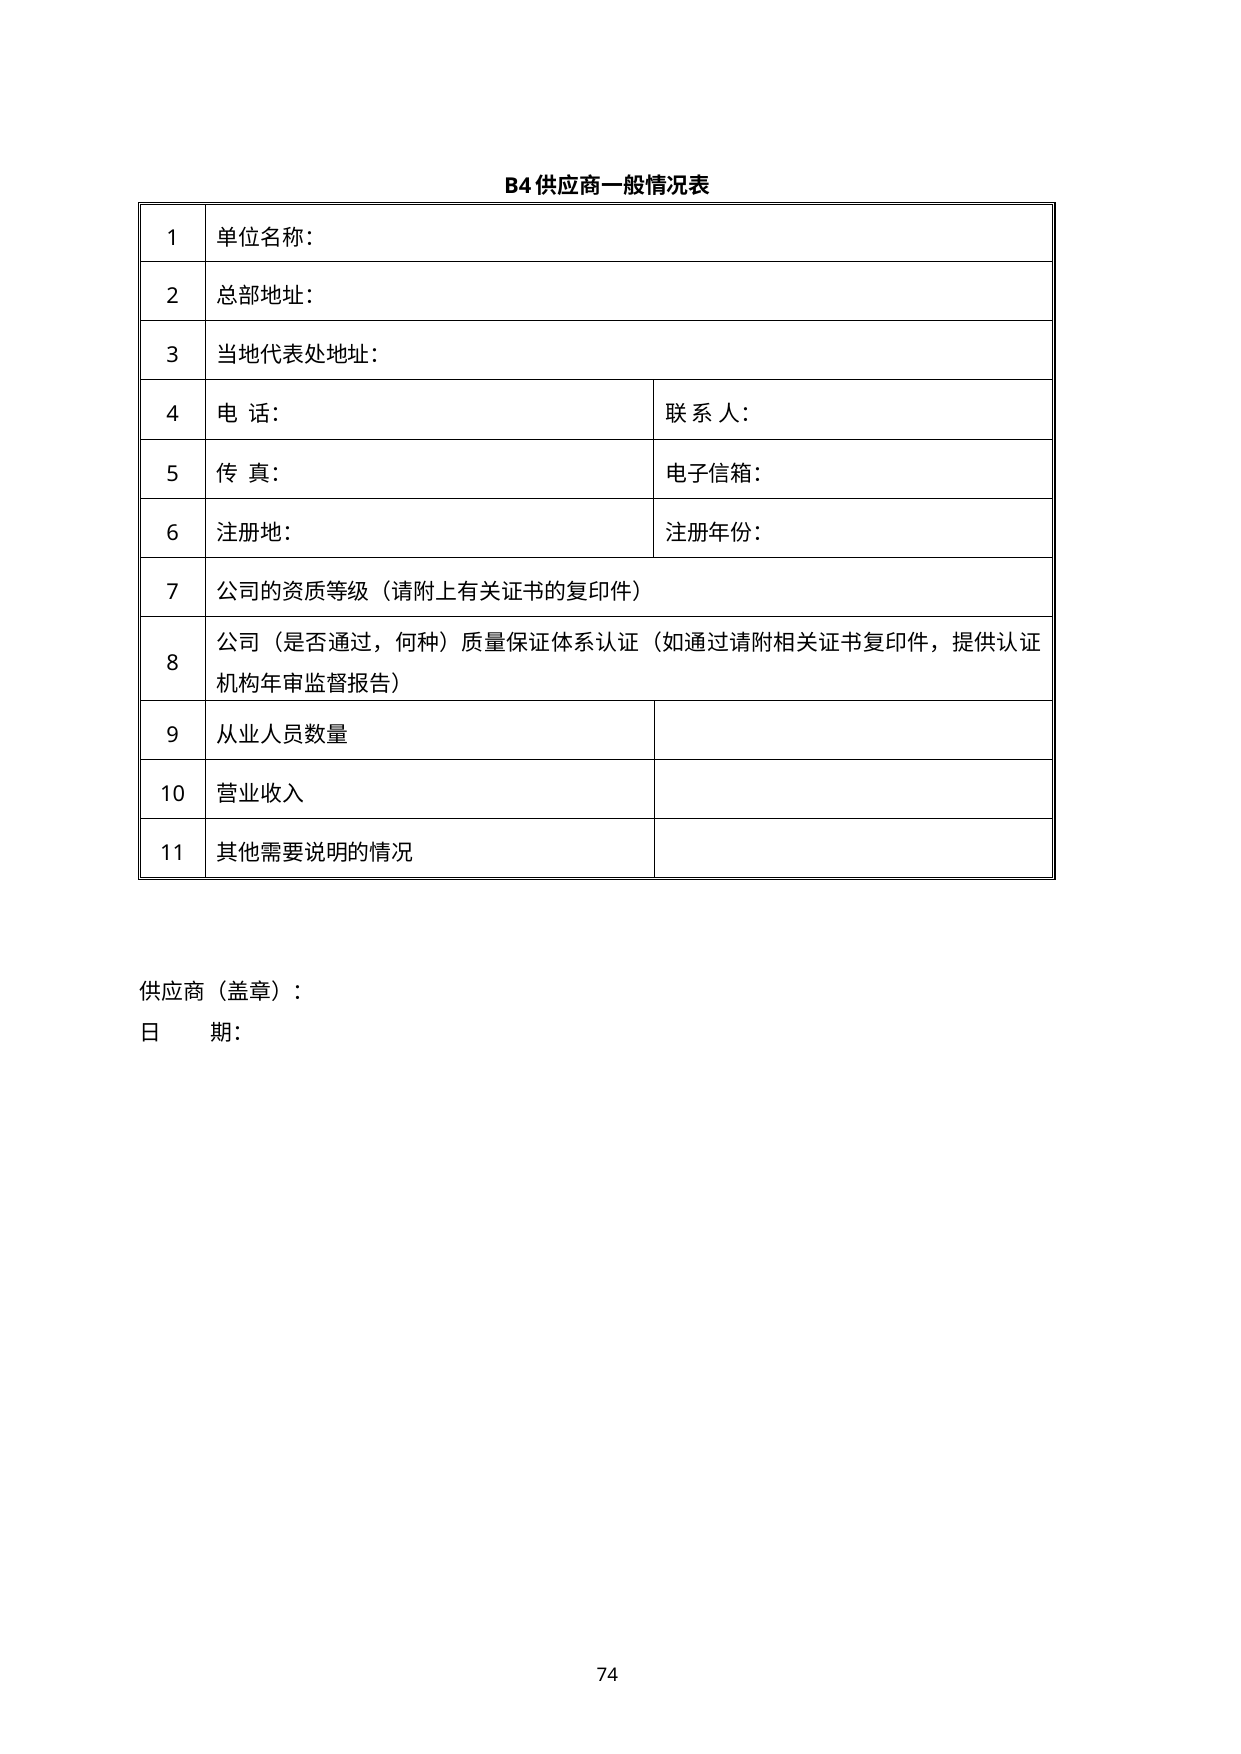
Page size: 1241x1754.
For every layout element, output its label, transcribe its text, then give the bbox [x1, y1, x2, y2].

table_cell 5 [141, 440, 205, 497]
table_cell 联 系 人： [654, 380, 1052, 438]
table_cell 4 [141, 380, 205, 438]
table_cell 8 [141, 617, 205, 700]
table_cell 2 [141, 262, 205, 320]
table_cell 注册地： [206, 499, 653, 557]
table_cell 10 [141, 760, 205, 818]
table_cell 3 [141, 321, 205, 379]
table_cell 电子信箱： [654, 440, 1052, 497]
table_cell 公司（是否通过，何种）质量保证体系认证（如通过请附相关证书复印件，提供认证机构年审监督报告） [206, 617, 1052, 700]
table_cell [655, 819, 1052, 877]
table_cell 电 话： [206, 380, 653, 438]
table_header 单位名称： [206, 205, 1052, 261]
text 日 期： [139, 1005, 1075, 1047]
table_cell 6 [141, 499, 205, 557]
table_cell [655, 701, 1052, 759]
text 供应商（盖章）： [139, 964, 1075, 1005]
table_cell [655, 760, 1052, 818]
table_cell 7 [141, 558, 205, 616]
table_cell 传 真： [206, 440, 653, 497]
table_cell 总部地址： [206, 262, 1052, 320]
table_cell 其他需要说明的情况 [206, 819, 654, 877]
text B4供应商一般情况表 [139, 156, 1075, 202]
table_cell 11 [141, 819, 205, 877]
table_header 1 [141, 205, 205, 261]
table_cell 营业收入 [206, 760, 654, 818]
table_cell 注册年份： [654, 499, 1052, 557]
table_cell 从业人员数量 [206, 701, 654, 759]
table_cell 当地代表处地址： [206, 321, 1052, 379]
table_cell 公司的资质等级（请附上有关证书的复印件） [206, 558, 1052, 616]
table_cell 9 [141, 701, 205, 759]
